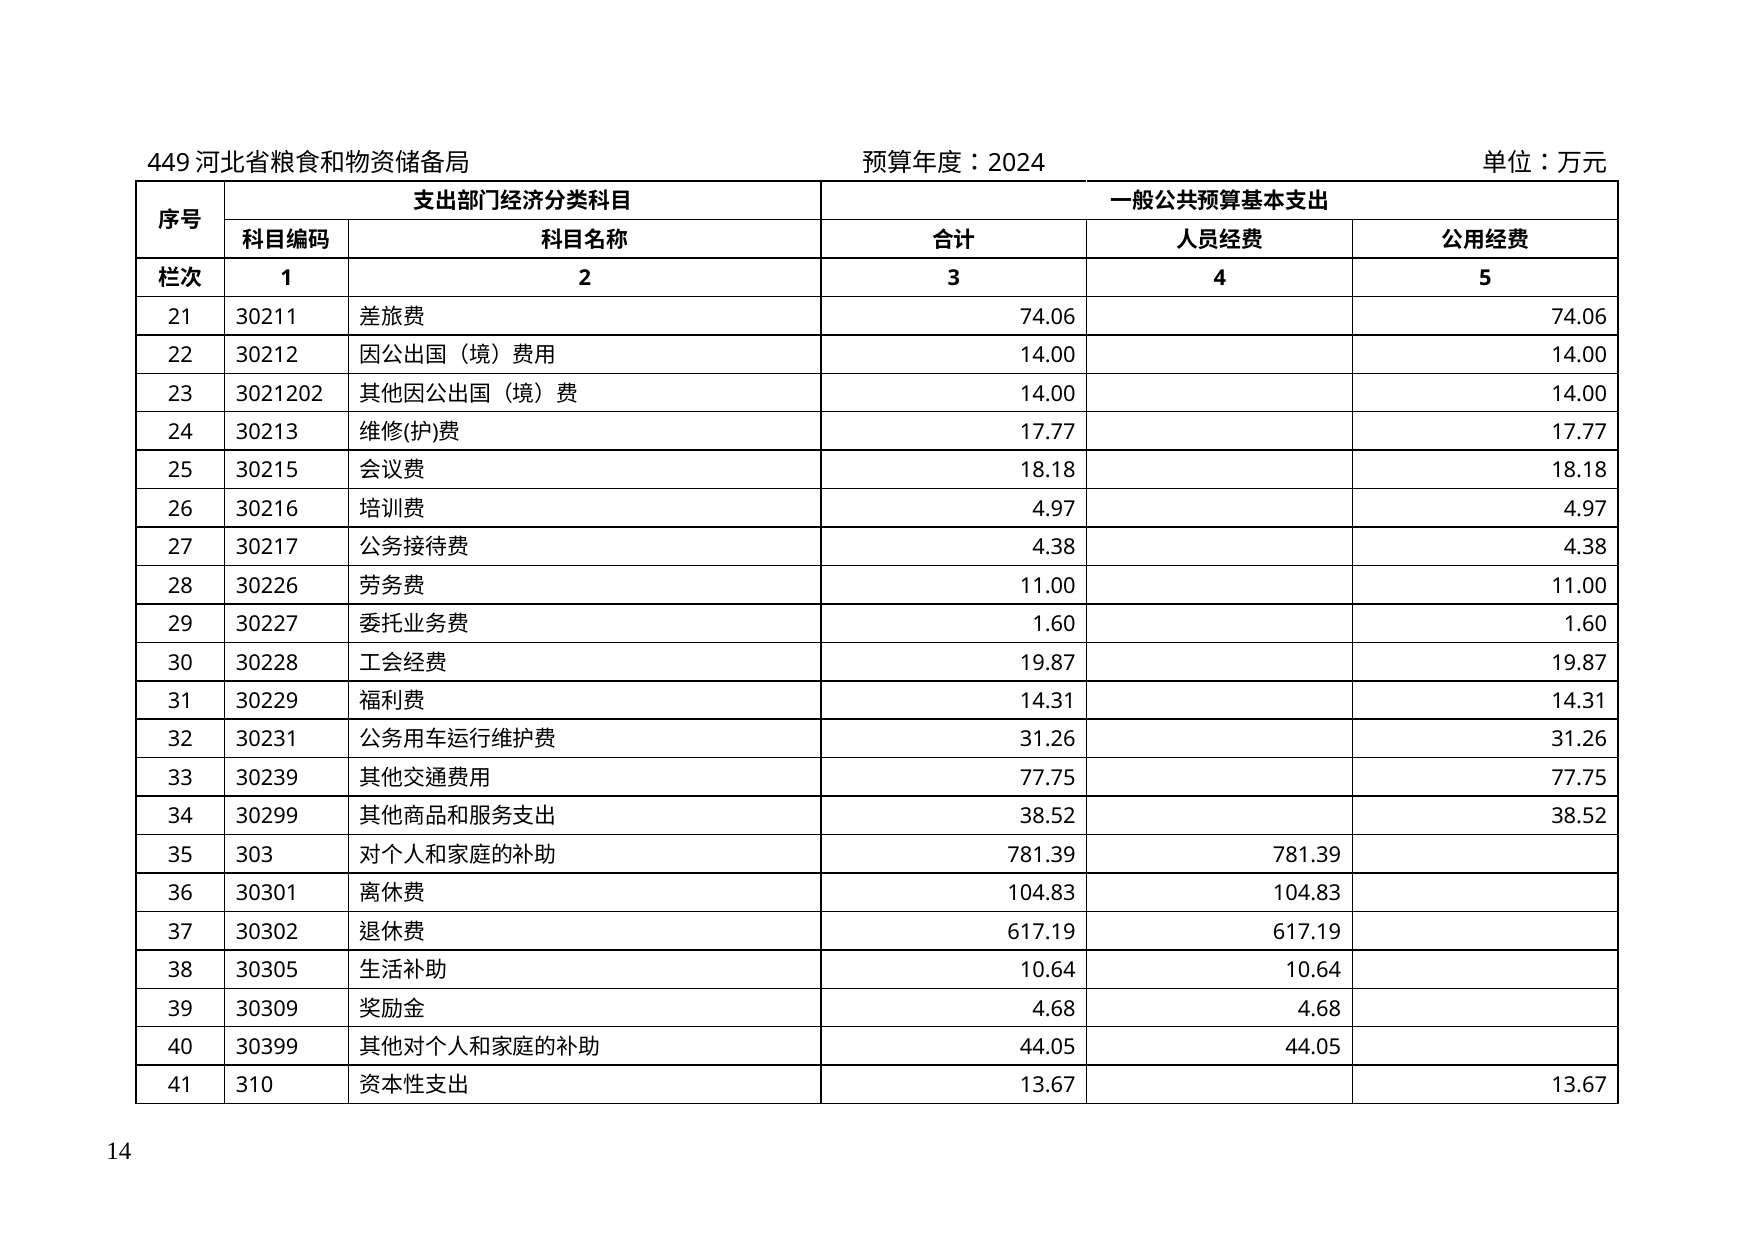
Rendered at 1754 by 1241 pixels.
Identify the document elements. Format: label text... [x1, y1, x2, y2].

table_cell [1353, 1027, 1617, 1064]
table_cell 支出部门经济分类科目 [225, 182, 820, 219]
table_cell 人员经费 [1087, 220, 1352, 257]
table_cell 30239 [225, 758, 348, 795]
table_cell 4 [1087, 259, 1352, 296]
table_cell 2 [349, 259, 820, 296]
table_cell 公务用车运行维护费 [349, 720, 820, 757]
table_cell [1087, 682, 1352, 718]
table_cell 培训费 [349, 489, 820, 526]
table_cell 27 [137, 528, 224, 564]
table_cell 30217 [225, 528, 348, 564]
table_cell 44.05 [822, 1027, 1086, 1064]
table_header 预算年度：2024 [822, 143, 1086, 180]
table_cell 公用经费 [1353, 220, 1617, 257]
table_cell [1087, 528, 1352, 564]
table_cell 会议费 [349, 451, 820, 488]
table_cell 38.52 [1353, 797, 1617, 834]
table_header 单位：万元 [1087, 143, 1617, 180]
table_cell 对个人和家庭的补助 [349, 835, 820, 872]
table_cell 科目编码 [225, 220, 348, 257]
table_cell 38 [137, 951, 224, 987]
table_cell 30301 [225, 874, 348, 911]
table_cell 离休费 [349, 874, 820, 911]
table_cell 10.64 [822, 951, 1086, 987]
table_cell [1087, 412, 1352, 449]
table_cell 因公出国（境）费用 [349, 336, 820, 372]
table_cell 31 [137, 682, 224, 718]
table_cell 13.67 [822, 1066, 1086, 1103]
table_cell [1087, 297, 1352, 334]
table_cell 19.87 [822, 643, 1086, 680]
table_cell 21 [137, 297, 224, 334]
table_cell 37 [137, 912, 224, 949]
table_cell 序号 [137, 182, 224, 257]
table_cell 差旅费 [349, 297, 820, 334]
table_cell 14.00 [822, 336, 1086, 372]
table_header 449河北省粮食和物资储备局 [137, 143, 820, 180]
table_cell 30 [137, 643, 224, 680]
table_cell 生活补助 [349, 951, 820, 987]
table_cell 3 [822, 259, 1086, 296]
table_cell 合计 [822, 220, 1086, 257]
table_cell 福利费 [349, 682, 820, 718]
table_cell [1087, 797, 1352, 834]
table_cell 781.39 [1087, 835, 1352, 872]
table_cell 29 [137, 605, 224, 641]
table_cell 34 [137, 797, 224, 834]
table_cell 41 [137, 1066, 224, 1103]
table_cell 30212 [225, 336, 348, 372]
table_cell 781.39 [822, 835, 1086, 872]
table_cell [1087, 336, 1352, 372]
table_cell [1353, 989, 1617, 1026]
table_cell 30215 [225, 451, 348, 488]
table_cell [1087, 605, 1352, 641]
table_cell 4.68 [1087, 989, 1352, 1026]
table_cell 30309 [225, 989, 348, 1026]
table_cell 77.75 [822, 758, 1086, 795]
table_cell 17.77 [822, 412, 1086, 449]
table_cell 30305 [225, 951, 348, 987]
table_cell 1.60 [822, 605, 1086, 641]
table_cell 31.26 [1353, 720, 1617, 757]
table_cell 退休费 [349, 912, 820, 949]
table_cell 38.52 [822, 797, 1086, 834]
table_cell [1087, 451, 1352, 488]
table_cell 617.19 [822, 912, 1086, 949]
table_cell 14.00 [1353, 336, 1617, 372]
table_cell 14.31 [1353, 682, 1617, 718]
table_cell 30302 [225, 912, 348, 949]
table_cell 35 [137, 835, 224, 872]
table_cell 4.68 [822, 989, 1086, 1026]
table_cell 4.38 [1353, 528, 1617, 564]
table_cell 77.75 [1353, 758, 1617, 795]
table_cell 303 [225, 835, 348, 872]
table_cell 74.06 [822, 297, 1086, 334]
table_cell 1 [225, 259, 348, 296]
table_cell 10.64 [1087, 951, 1352, 987]
table_cell 30226 [225, 566, 348, 603]
table_cell 104.83 [1087, 874, 1352, 911]
table_cell [1087, 1066, 1352, 1103]
table_cell [1353, 835, 1617, 872]
table_cell 劳务费 [349, 566, 820, 603]
table_cell 3021202 [225, 374, 348, 411]
table_cell 11.00 [1353, 566, 1617, 603]
table_cell 44.05 [1087, 1027, 1352, 1064]
table_cell 30399 [225, 1027, 348, 1064]
table_cell 30213 [225, 412, 348, 449]
table_cell 14.31 [822, 682, 1086, 718]
table_cell 30227 [225, 605, 348, 641]
table_cell [1087, 566, 1352, 603]
table_cell 25 [137, 451, 224, 488]
table_cell 30211 [225, 297, 348, 334]
table_cell 32 [137, 720, 224, 757]
table_cell 617.19 [1087, 912, 1352, 949]
table_cell 22 [137, 336, 224, 372]
table_cell 17.77 [1353, 412, 1617, 449]
table_cell 一般公共预算基本支出 [822, 182, 1617, 219]
table_cell [1353, 951, 1617, 987]
table_cell 14.00 [822, 374, 1086, 411]
table_cell 4.97 [1353, 489, 1617, 526]
table_cell 工会经费 [349, 643, 820, 680]
table_cell 其他对个人和家庭的补助 [349, 1027, 820, 1064]
table_cell [1353, 874, 1617, 911]
table_cell 28 [137, 566, 224, 603]
table_cell 23 [137, 374, 224, 411]
table_cell 40 [137, 1027, 224, 1064]
table_cell 24 [137, 412, 224, 449]
table_cell [1087, 758, 1352, 795]
table_cell 104.83 [822, 874, 1086, 911]
table_cell 14.00 [1353, 374, 1617, 411]
table_cell 30299 [225, 797, 348, 834]
table_cell 5 [1353, 259, 1617, 296]
table_cell 其他交通费用 [349, 758, 820, 795]
table_cell 30228 [225, 643, 348, 680]
table_cell 其他商品和服务支出 [349, 797, 820, 834]
table_cell [1087, 720, 1352, 757]
table_cell 30231 [225, 720, 348, 757]
table_cell 公务接待费 [349, 528, 820, 564]
table_cell 其他因公出国（境）费 [349, 374, 820, 411]
table_cell [1087, 374, 1352, 411]
table_cell 36 [137, 874, 224, 911]
table_cell 30229 [225, 682, 348, 718]
table_cell 科目名称 [349, 220, 820, 257]
table_cell 26 [137, 489, 224, 526]
table_cell [1087, 643, 1352, 680]
table_cell 31.26 [822, 720, 1086, 757]
table_cell [1353, 912, 1617, 949]
table_cell 310 [225, 1066, 348, 1103]
table_cell [1087, 489, 1352, 526]
table_cell 18.18 [822, 451, 1086, 488]
table_cell 4.38 [822, 528, 1086, 564]
table_cell 18.18 [1353, 451, 1617, 488]
table_cell 栏次 [137, 259, 224, 296]
table_cell 13.67 [1353, 1066, 1617, 1103]
table_cell 4.97 [822, 489, 1086, 526]
table_cell 39 [137, 989, 224, 1026]
table_cell 19.87 [1353, 643, 1617, 680]
table_cell 33 [137, 758, 224, 795]
table_cell 资本性支出 [349, 1066, 820, 1103]
table_cell 维修(护)费 [349, 412, 820, 449]
table_cell 委托业务费 [349, 605, 820, 641]
table_cell 奖励金 [349, 989, 820, 1026]
table_cell 74.06 [1353, 297, 1617, 334]
table_cell 11.00 [822, 566, 1086, 603]
table_cell 1.60 [1353, 605, 1617, 641]
table_cell 30216 [225, 489, 348, 526]
